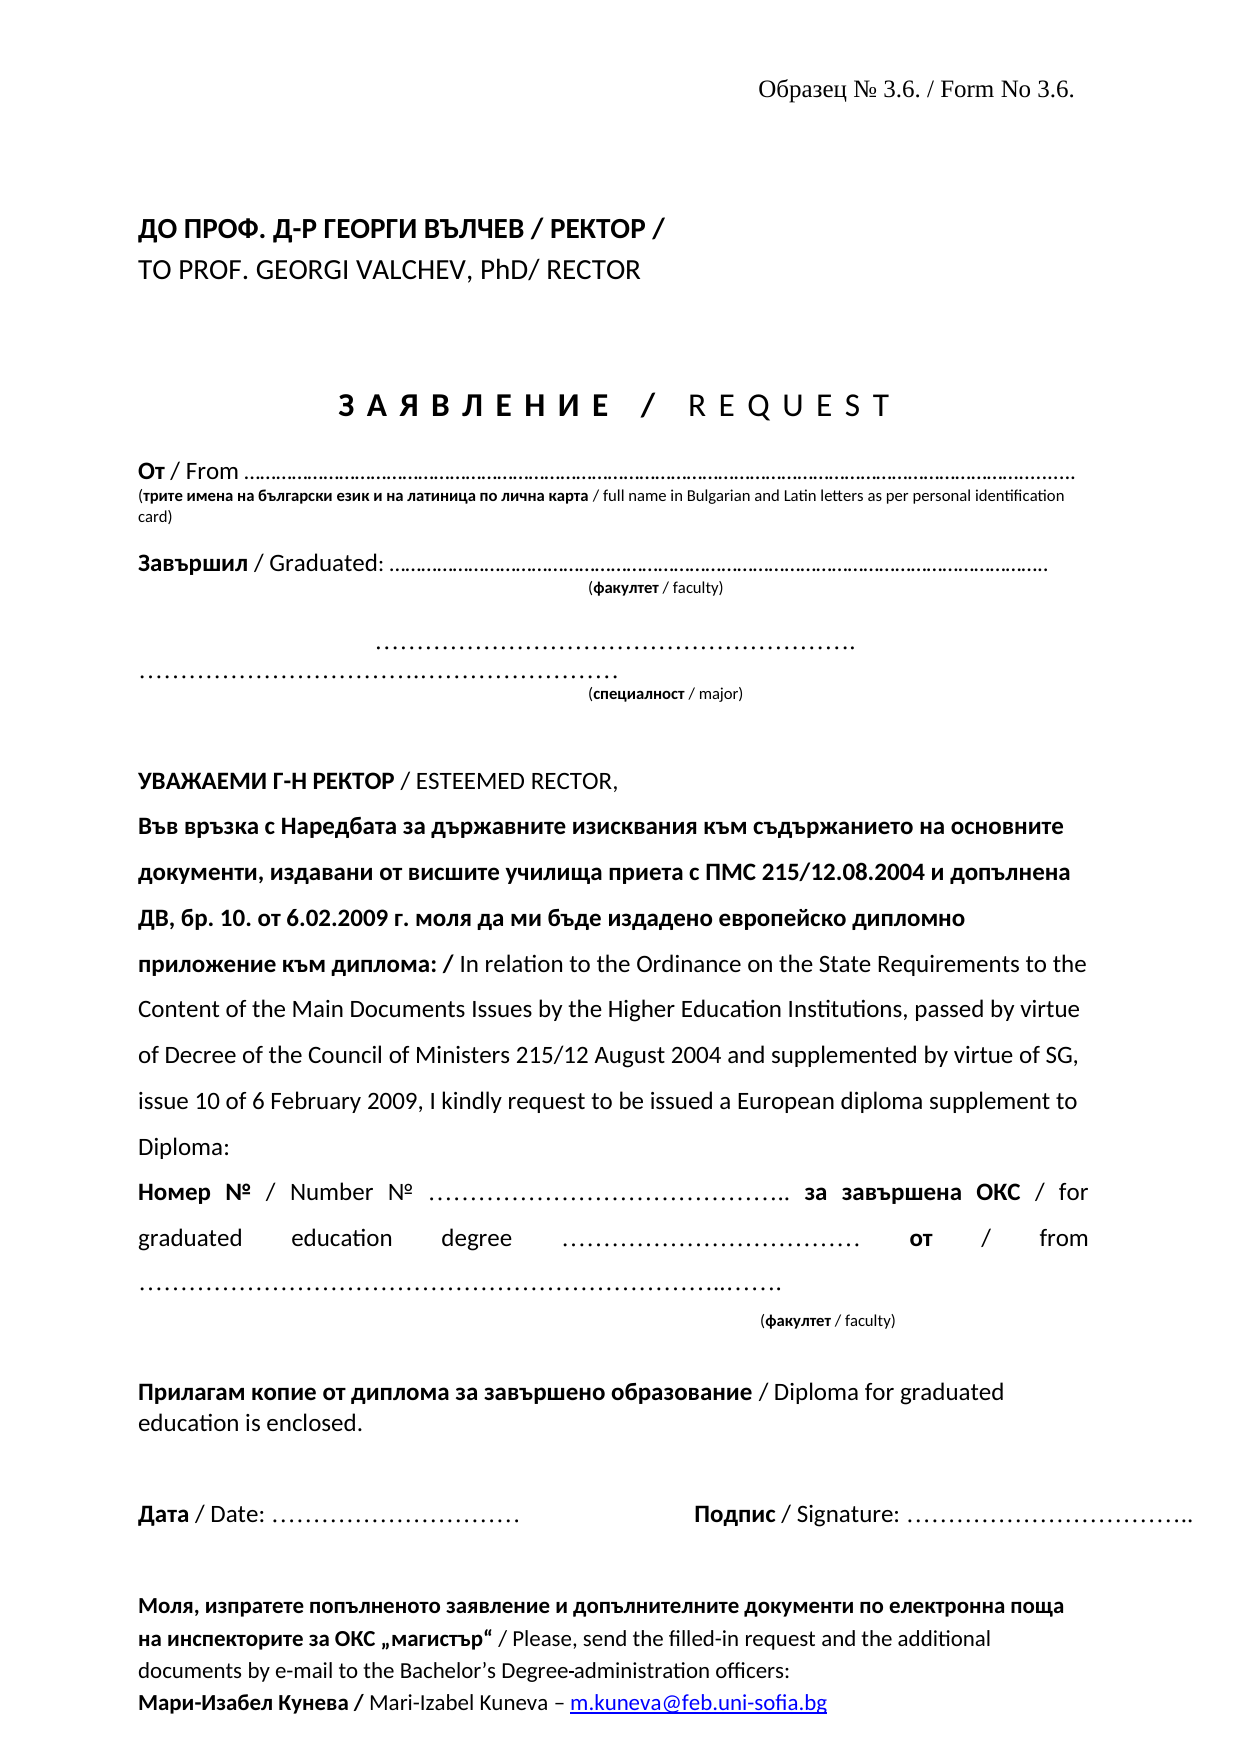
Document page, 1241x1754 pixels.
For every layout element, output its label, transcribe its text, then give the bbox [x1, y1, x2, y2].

text (специалност / major) [588, 683, 1089, 704]
text Мари-Изабел Кунева / Mari-Izabel Kuneva – m.kuneva@feb.uni-sofia.bg [138, 1688, 1089, 1716]
text Подпис / Signature: [694, 1498, 1196, 1529]
text TO PROF. GEORGI VALCHEV, Phd/ RECTOR [138, 251, 1089, 287]
text (факултет / faculty) [588, 578, 1089, 598]
text От / From [138, 455, 1089, 486]
text Номер № / Number № за завършена ОКС / for graduated education degree от / from [138, 1176, 1089, 1296]
text Завършил / Graduated: [138, 547, 1089, 578]
text Моля, изпратете попълненото заявление и допълнителните документи по електронна поща на инспекторите за ОКС „магистър“ / Please, send the filled-in request and the additional documents by e-mail to the Bachelor’s Degree administration officers: [138, 1591, 1089, 1684]
text Дата / Date: [138, 1498, 522, 1529]
text Във връзка с Наредбата за държавните изисквания към съдържанието на основните документи, издавани от висшите училища приета с ПМС 215/12.08.2004 и допълнена ДВ, бр. 10. от 6.02.2009 г. моля да ми бъде издадено европейско дипломно приложение към диплома: / In relation to the Ordinance on the State Requirements to the Content of the Main Documents Issues by the Higher Education Institutions, passed by virtue of Decree of the Council of Ministers 215/12 August 2004 and supplemented by virtue of SG, issue 10 of 6 February 2009, I kindly request to be issued a European diploma supplement to Diploma: [138, 811, 1089, 1161]
text ДО ПРОФ. Д-Р ГЕОРГИ ВЪЛЧЕВ / РЕКТОР / [138, 210, 1089, 246]
text (факултет / faculty) [513, 1310, 1089, 1330]
text ЗАЯВЛЕНИЕ / REQUEST [138, 384, 1089, 424]
text (трите имена на български език и на латиница по лична карта / full name in Bulgarian and Latin letters as per personal identification card) [138, 486, 1089, 526]
text Прилагам копие от диплома за завършено образование / Diploma for graduated education is enclosed. [138, 1376, 1089, 1437]
text УВАЖАЕМИ Г-Н РЕКТОР / ESTEEMED RECTOR, [138, 765, 1089, 795]
